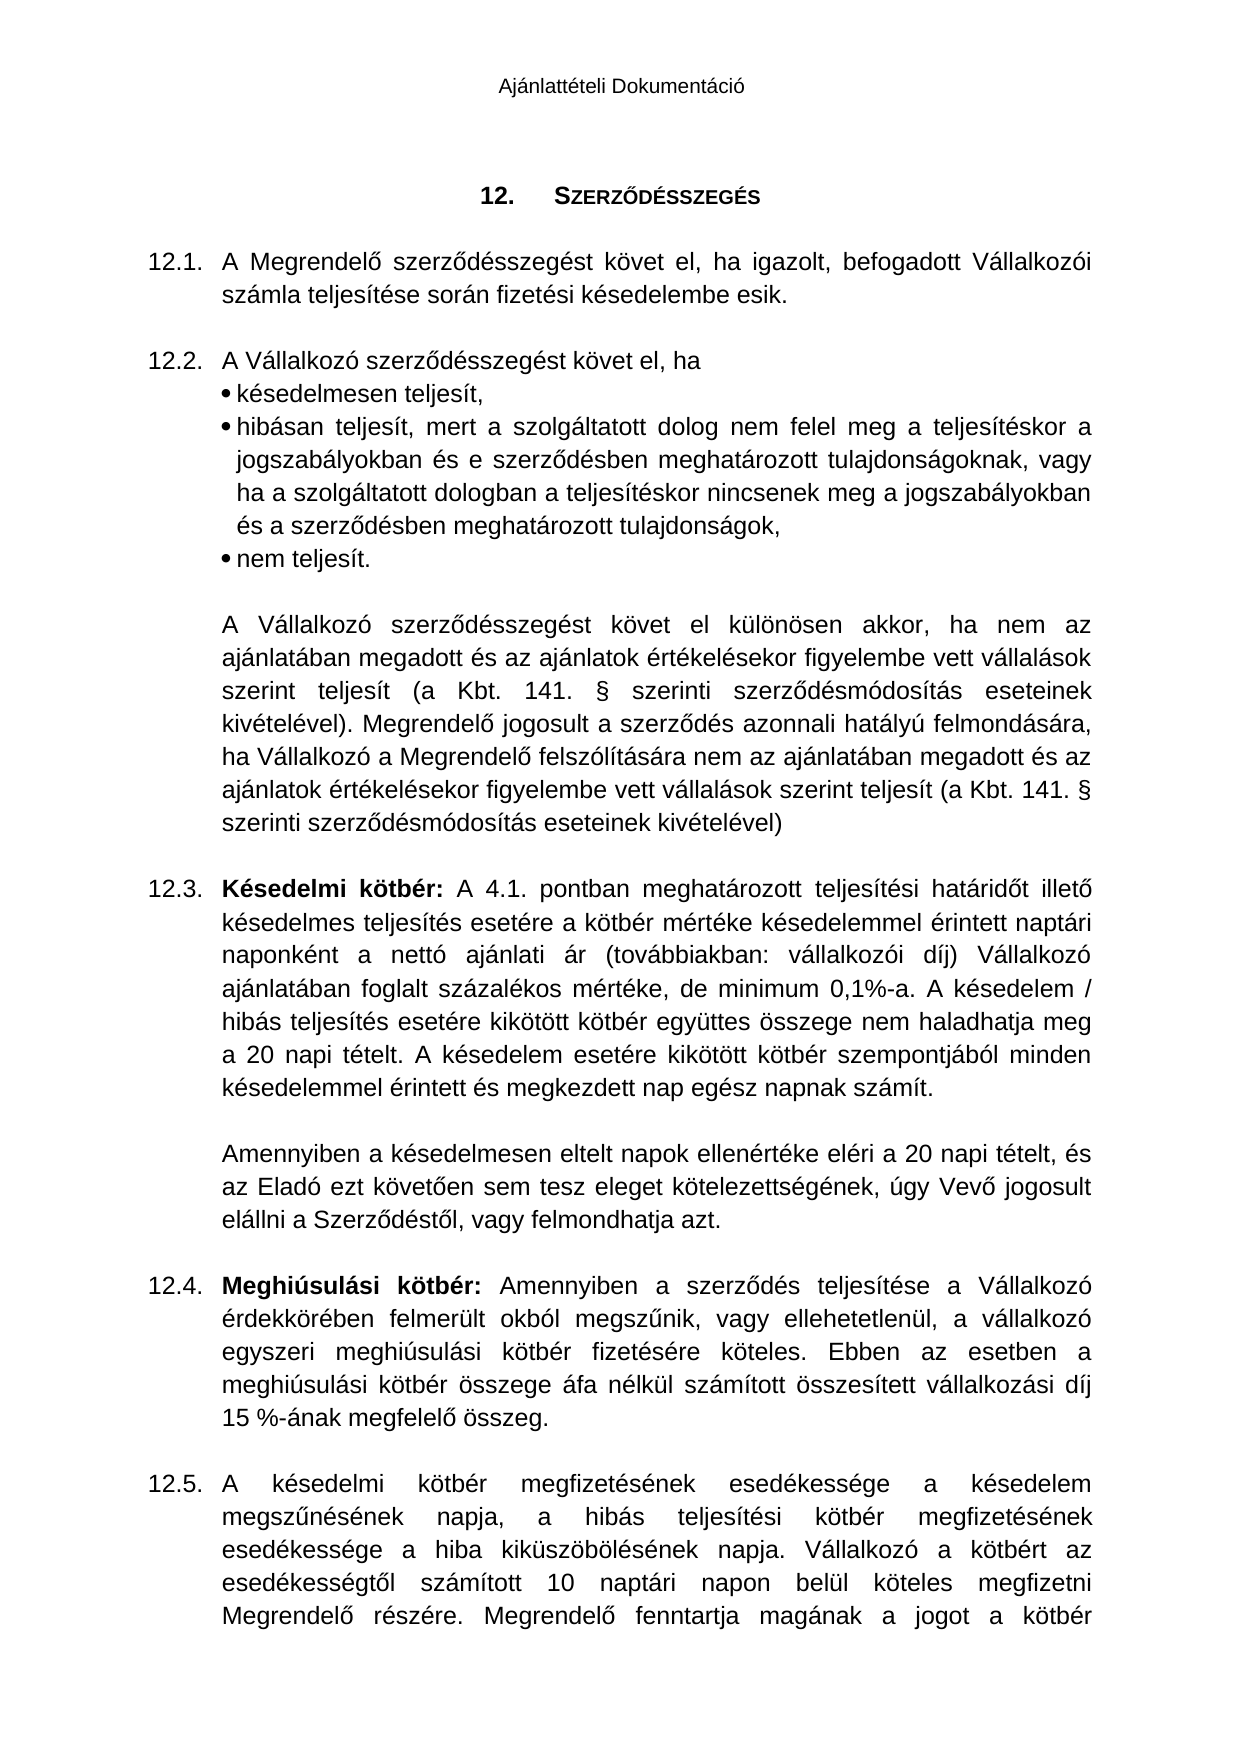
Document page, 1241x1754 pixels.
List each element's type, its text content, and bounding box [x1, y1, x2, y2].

text Amennyiben a késedelmesen eltelt napok ellenértéke eléri a 20 napi tételt, és az Eladó ezt követően sem tesz eleget kötelezettségének, úgy Vevő jogosult elállni a Szerződéstől, vagy felmondhatja azt. [222, 1139, 1093, 1233]
list nem teljesít. [222, 544, 1093, 573]
list hibásan teljesít, mert a szolgáltatott dolog nem felel meg a teljesítéskor a jogszabályokban és e szerződésben meghatározott tulajdonságoknak, vagy ha a szolgáltatott dologban a teljesítéskor nincsenek meg a jogszabályokban és a szerződésben meghatározott tulajdonságok, [222, 412, 1093, 540]
text 12.1. A Megrendelő szerződésszegést követ el, ha igazolt, befogadott Vállalkozói számla teljesítése során fizetési késedelembe esik. [148, 247, 1093, 308]
text 12.4. Meghiúsulási kötbér: Amennyiben a szerződés teljesítése a Vállalkozó érdekkörében felmerült okból megszűnik, vagy ellehetetlenül, a vállalkozó egyszeri meghiúsulási kötbér fizetésére köteles. Ebben az esetben a meghiúsulási kötbér összege áfa nélkül számított összesített vállalkozási díj 15 %-ának megfelelő összeg. [148, 1271, 1093, 1432]
text 12.3. Késedelmi kötbér: A 4.1. pontban meghatározott teljesítési határidőt illető késedelmes teljesítés esetére a kötbér mértéke késedelemmel érintett naptári naponként a nettó ajánlati ár (továbbiakban: vállalkozói díj) Vállalkozó ajánlatában foglalt százalékos mértéke, de minimum 0,1%-a. A késedelem / hibás teljesítés esetére kikötött kötbér együttes összege nem haladhatja meg a 20 napi tételt. A késedelem esetére kikötött kötbér szempontjából minden késedelemmel érintett és megkezdett nap egész napnak számít. [148, 874, 1093, 1101]
text 12. Szerződésszegés [148, 181, 1093, 209]
list késedelmesen teljesít, [222, 379, 1093, 408]
text 12.2. A Vállalkozó szerződésszegést követ el, ha [148, 346, 1093, 374]
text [148, 1469, 1093, 1630]
text A Vállalkozó szerződésszegést követ el különösen akkor, ha nem az ajánlatában megadott és az ajánlatok értékelésekor figyelembe vett vállalások szerint teljesít (a Kbt. 141. § szerinti szerződésmódosítás eseteinek kivételével). Megrendelő jogosult a szerződés azonnali hatályú felmondására, ha Vállalkozó a Megrendelő felszólítására nem az ajánlatában megadott és az ajánlatok értékelésekor figyelembe vett vállalások szerint teljesít (a Kbt. 141. § szerinti szerződésmódosítás eseteinek kivételével) [222, 610, 1093, 837]
